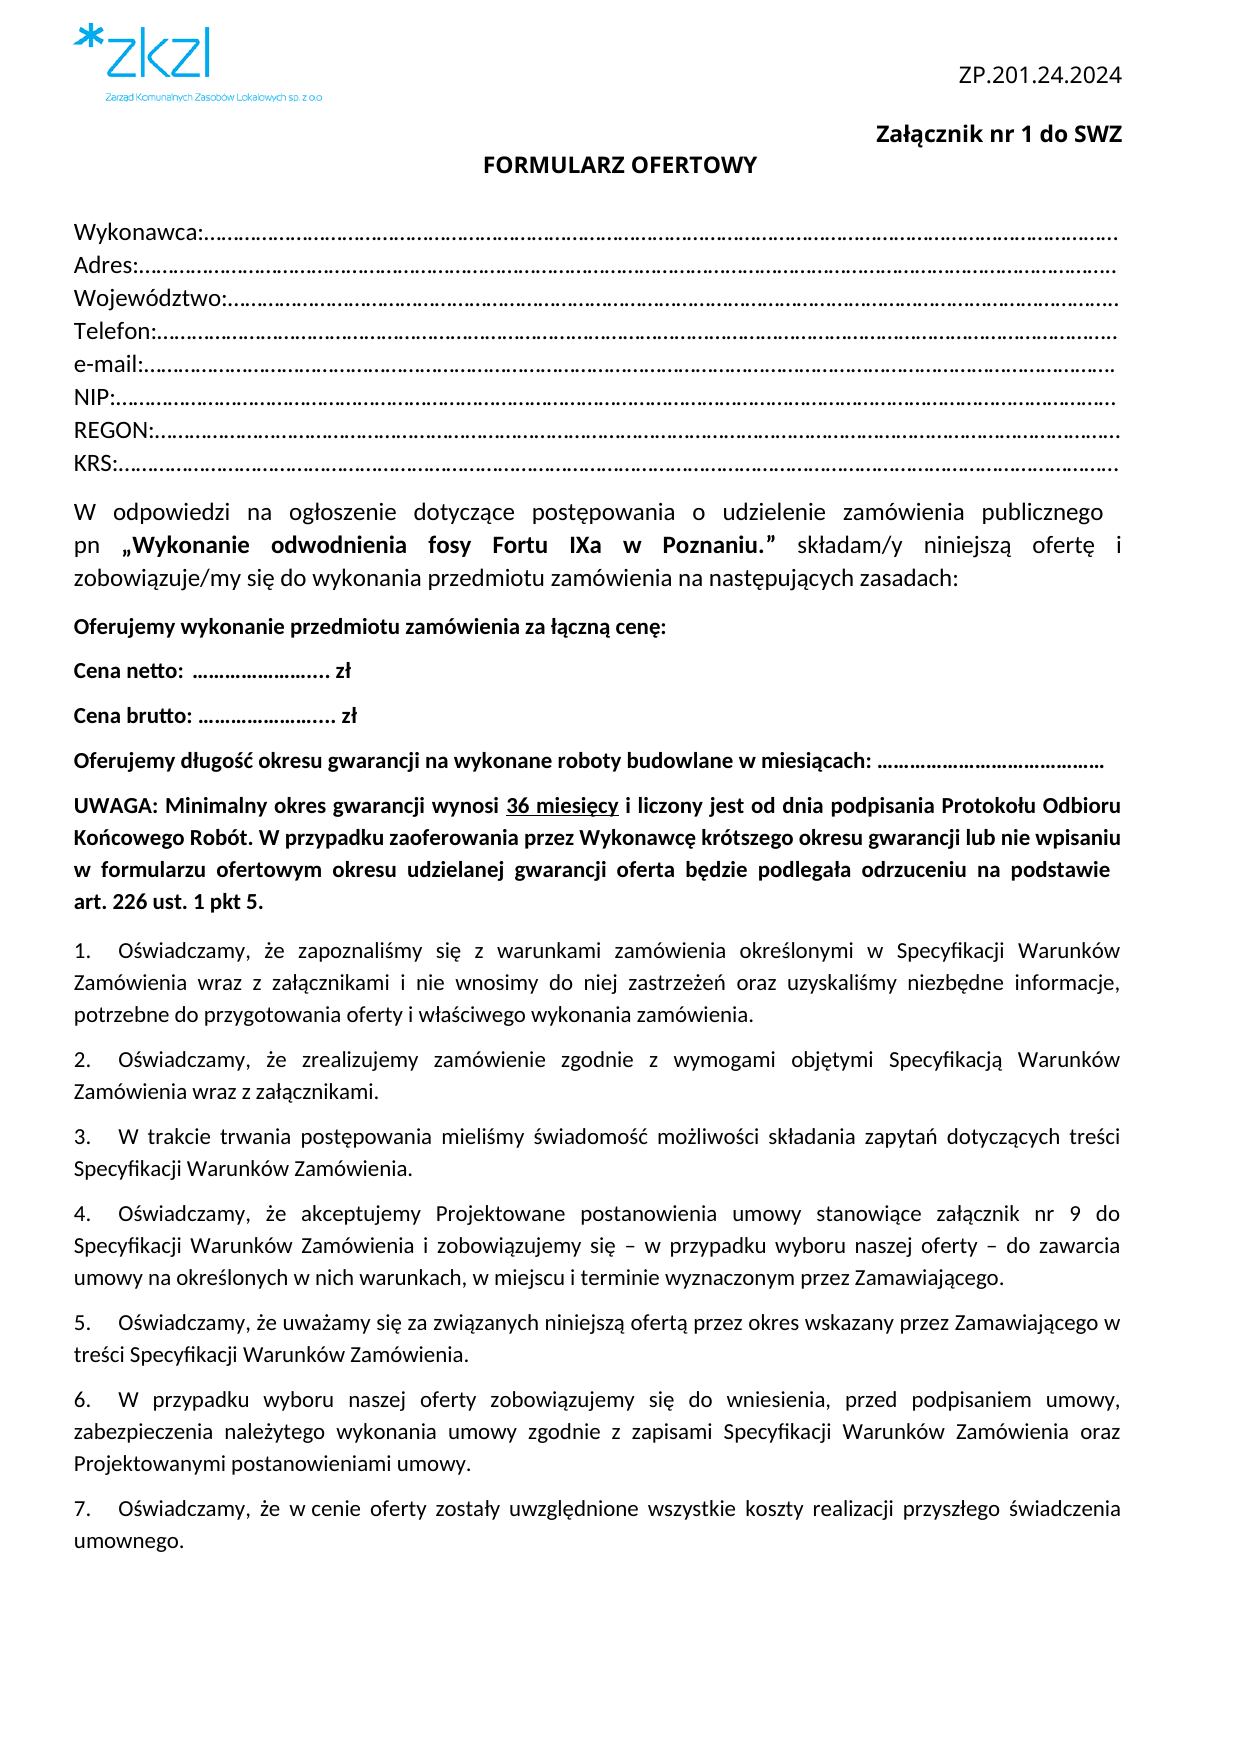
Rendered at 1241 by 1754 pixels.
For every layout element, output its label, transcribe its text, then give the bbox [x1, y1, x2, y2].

picture [72, 23, 323, 102]
text Oferujemy długość okresu gwarancji na wykonane roboty budowlane w miesiącach: …………………………………… [74, 746, 1122, 774]
text Cena netto: ………………….... zł [74, 657, 1122, 685]
list Oświadczamy, że akceptujemy Projektowane postanowienia umowy stanowiące załącznik nr 9 do Specyfikacji Warunków Zamówienia i zobowiązujemy się – w przypadku wyboru naszej oferty – do zawarcia umowy na określonych w nich warunkach, w miejscu i terminie wyznaczonym przez Zamawiającego. [74, 1199, 1122, 1291]
text W odpowiedzi na ogłoszenie dotyczące postępowania o udzielenie zamówienia publicznego pn „Wykonanie odwodnienia fosy Fortu IXa w Poznaniu.” składam/y niniejszą ofertę i zobowiązuje/my się do wykonania przedmiotu zamówienia na następujących zasadach: [74, 497, 1122, 593]
list W trakcie trwania postępowania mieliśmy świadomość możliwości składania zapytań dotyczących treści Specyfikacji Warunków Zamówienia. [74, 1122, 1122, 1182]
list Oświadczamy, że uważamy się za związanych niniejszą ofertą przez okres wskazany przez Zamawiającego w treści Specyfikacji Warunków Zamówienia. [74, 1308, 1122, 1368]
list Oświadczamy, że zapoznaliśmy się z warunkami zamówienia określonymi w Specyfikacji Warunków Zamówienia wraz z załącznikami i nie wnosimy do niej zastrzeżeń oraz uzyskaliśmy niezbędne informacje, potrzebne do przygotowania oferty i właściwego wykonania zamówienia. [74, 936, 1122, 1028]
list Oświadczamy, że zrealizujemy zamówienie zgodnie z wymogami objętymi Specyfikacją Warunków Zamówienia wraz z załącznikami. [74, 1045, 1122, 1105]
text UWAGA: Minimalny okres gwarancji wynosi 36 miesięcy i liczony jest od dnia podpisania Protokołu Odbioru Końcowego Robót. W przypadku zaoferowania przez Wykonawcę krótszego okresu gwarancji lub nie wpisaniu w formularzu ofertowym okresu udzielanej gwarancji oferta będzie podlegała odrzuceniu na podstawie art. 226 ust. 1 pkt 5. [74, 791, 1122, 915]
text Wykonawca:…………………………………………………………………………………………………………………………………………… Adres:…………………………………………………………………………………………………………………………………………………….. Województwo:……………………………………………………………………………………………………………………………………….. Telefon:………………………………………………………………………………………………………………………………………………….. e-mail:……………………………………………………………………………………………………………………………………………………. NIP:………………………………………………………………………………………………………………………………………………………… REGON:…………………………………………………………………………………………………………………………………………………… KRS:………………………………………………………………………………………………………………………………………………………… [74, 217, 1122, 477]
text Cena brutto: ………………….... zł [74, 701, 1122, 729]
text Załącznik nr 1 do SWZ [118, 118, 1122, 149]
text Oferujemy wykonanie przedmiotu zamówienia za łączną cenę: [74, 612, 1122, 640]
subtitle FORMULARZ OFERTOWY [118, 149, 1122, 181]
list W przypadku wyboru naszej oferty zobowiązujemy się do wniesienia, przed podpisaniem umowy, zabezpieczenia należytego wykonania umowy zgodnie z zapisami Specyfikacji Warunków Zamówienia oraz Projektowanymi postanowieniami umowy. [74, 1385, 1122, 1477]
list Oświadczamy, że w cenie oferty zostały uwzględnione wszystkie koszty realizacji przyszłego świadczenia umownego. [74, 1494, 1122, 1554]
